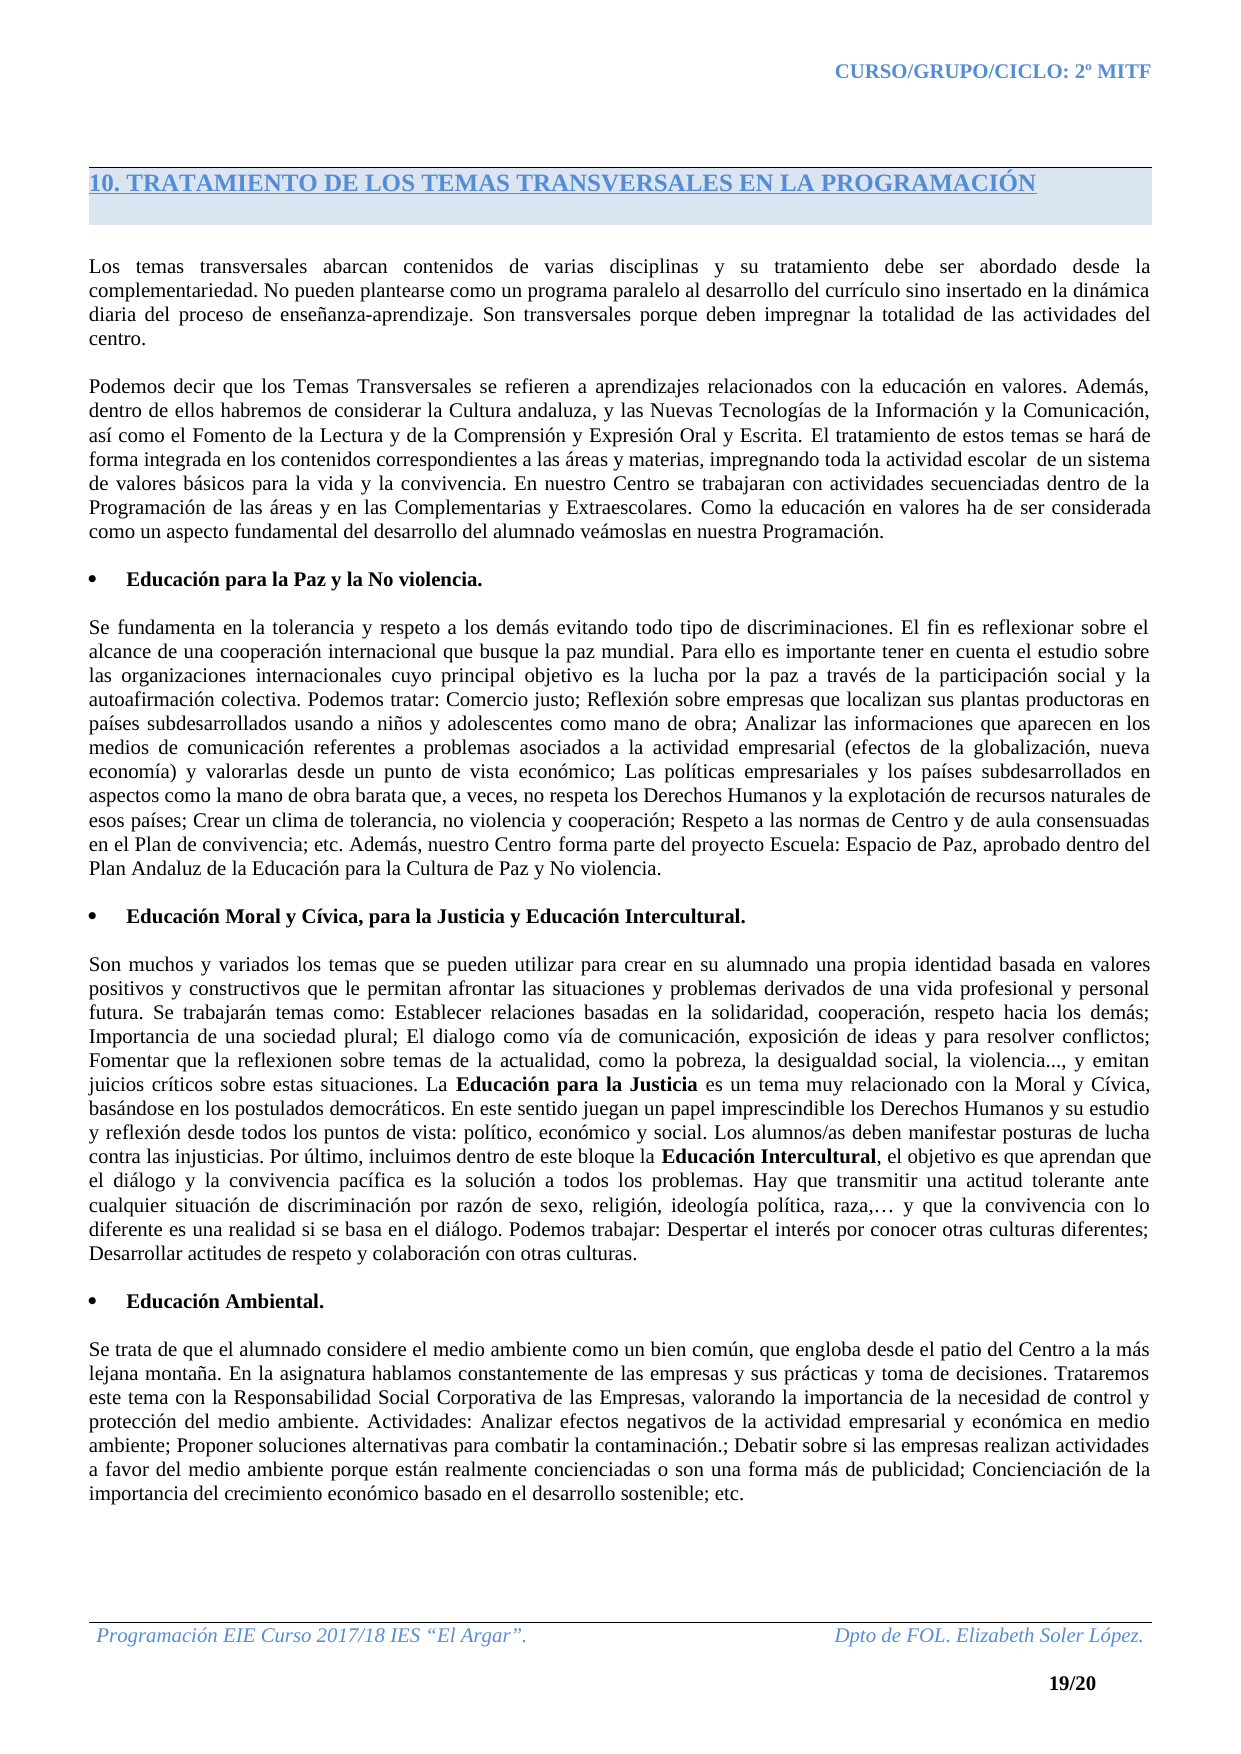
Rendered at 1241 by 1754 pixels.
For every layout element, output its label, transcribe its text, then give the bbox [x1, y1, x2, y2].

list Educación Moral y Cívica, para la Justicia y Educación Intercultural. [89, 904, 1152, 928]
list Educación para la Paz y la No violencia. [89, 567, 1152, 591]
text Los temas transversales abarcan contenidos de varias disciplinas y su tratamiento debe ser abordado desde la complementariedad. No pueden plantearse como un programa paralelo al desarrollo del currículo sino insertado en la dinámica diaria del proceso de enseñanza-aprendizaje. Son transversales porque deben impregnar la totalidad de las actividades del centro. [89, 254, 1152, 350]
text Son muchos y variados los temas que se pueden utilizar para crear en su alumnado una propia identidad basada en valores positivos y constructivos que le permitan afrontar las situaciones y problemas derivados de una vida profesional y personal futura. Se trabajarán temas como: Establecer relaciones basadas en la solidaridad, cooperación, respeto hacia los demás; Importancia de una sociedad plural; El dialogo como vía de comunicación, exposición de ideas y para resolver conflictos; Fomentar que la reflexionen sobre temas de la actualidad, como la pobreza, la desigualdad social, la violencia..., y emitan juicios críticos sobre estas situaciones. La Educación para la Justicia es un tema muy relacionado con la Moral y Cívica, basándose en los postulados democráticos. En este sentido juegan un papel imprescindible los Derechos Humanos y su estudio y reflexión desde todos los puntos de vista: político, económico y social. Los alumnos/as deben manifestar posturas de lucha contra las injusticias. Por último, incluimos dentro de este bloque la Educación Intercultural, el objetivo es que aprendan que el diálogo y la convivencia pacífica es la solución a todos los problemas. Hay que transmitir una actitud tolerante ante cualquier situación de discriminación por razón de sexo, religión, ideología política, raza,… y que la convivencia con lo diferente es una realidad si se basa en el diálogo. Podemos trabajar: Despertar el interés por conocer otras culturas diferentes; Desarrollar actitudes de respeto y colaboración con otras culturas. [89, 952, 1152, 1265]
text Podemos decir que los Temas Transversales se refieren a aprendizajes relacionados con la educación en valores. Además, dentro de ellos habremos de considerar la Cultura andaluza, y las Nuevas Tecnologías de la Información y la Comunicación, así como el Fomento de la Lectura y de la Comprensión y Expresión Oral y Escrita. El tratamiento de estos temas se hará de forma integrada en los contenidos correspondientes a las áreas y materias, impregnando toda la actividad escolar de un sistema de valores básicos para la vida y la convivencia. En nuestro Centro se trabajaran con actividades secuenciadas dentro de la Programación de las áreas y en las Complementarias y Extraescolares. Como la educación en valores ha de ser considerada como un aspecto fundamental del desarrollo del alumnado veámoslas en nuestra Programación. [89, 374, 1152, 543]
text 10. TRATAMIENTO DE LOS TEMAS TRANSVERSALES EN LA PROGRAMACIÓN [89, 168, 1152, 197]
text Se fundamenta en la tolerancia y respeto a los demás evitando todo tipo de discriminaciones. El fin es reflexionar sobre el alcance de una cooperación internacional que busque la paz mundial. Para ello es importante tener en cuenta el estudio sobre las organizaciones internacionales cuyo principal objetivo es la lucha por la paz a través de la participación social y la autoafirmación colectiva. Podemos tratar: Comercio justo; Reflexión sobre empresas que localizan sus plantas productoras en países subdesarrollados usando a niños y adolescentes como mano de obra; Analizar las informaciones que aparecen en los medios de comunicación referentes a problemas asociados a la actividad empresarial (efectos de la globalización, nueva economía) y valorarlas desde un punto de vista económico; Las políticas empresariales y los países subdesarrollados en aspectos como la mano de obra barata que, a veces, no respeta los Derechos Humanos y la explotación de recursos naturales de esos países; Crear un clima de tolerancia, no violencia y cooperación; Respeto a las normas de Centro y de aula consensuadas en el Plan de convivencia; etc. Además, nuestro Centro forma parte del proyecto Escuela: Espacio de Paz, aprobado dentro del Plan Andaluz de la Educación para la Cultura de Paz y No violencia. [89, 615, 1152, 880]
list Educación Ambiental. [89, 1289, 1152, 1313]
text Se trata de que el alumnado considere el medio ambiente como un bien común, que engloba desde el patio del Centro a la más lejana montaña. En la asignatura hablamos constantemente de las empresas y sus prácticas y toma de decisiones. Trataremos este tema con la Responsabilidad Social Corporativa de las Empresas, valorando la importancia de la necesidad de control y protección del medio ambiente. Actividades: Analizar efectos negativos de la actividad empresarial y económica en medio ambiente; Proponer soluciones alternativas para combatir la contaminación.; Debatir sobre si las empresas realizan actividades a favor del medio ambiente porque están realmente concienciadas o son una forma más de publicidad; Concienciación de la importancia del crecimiento económico basado en el desarrollo sostenible; etc. [89, 1337, 1152, 1505]
